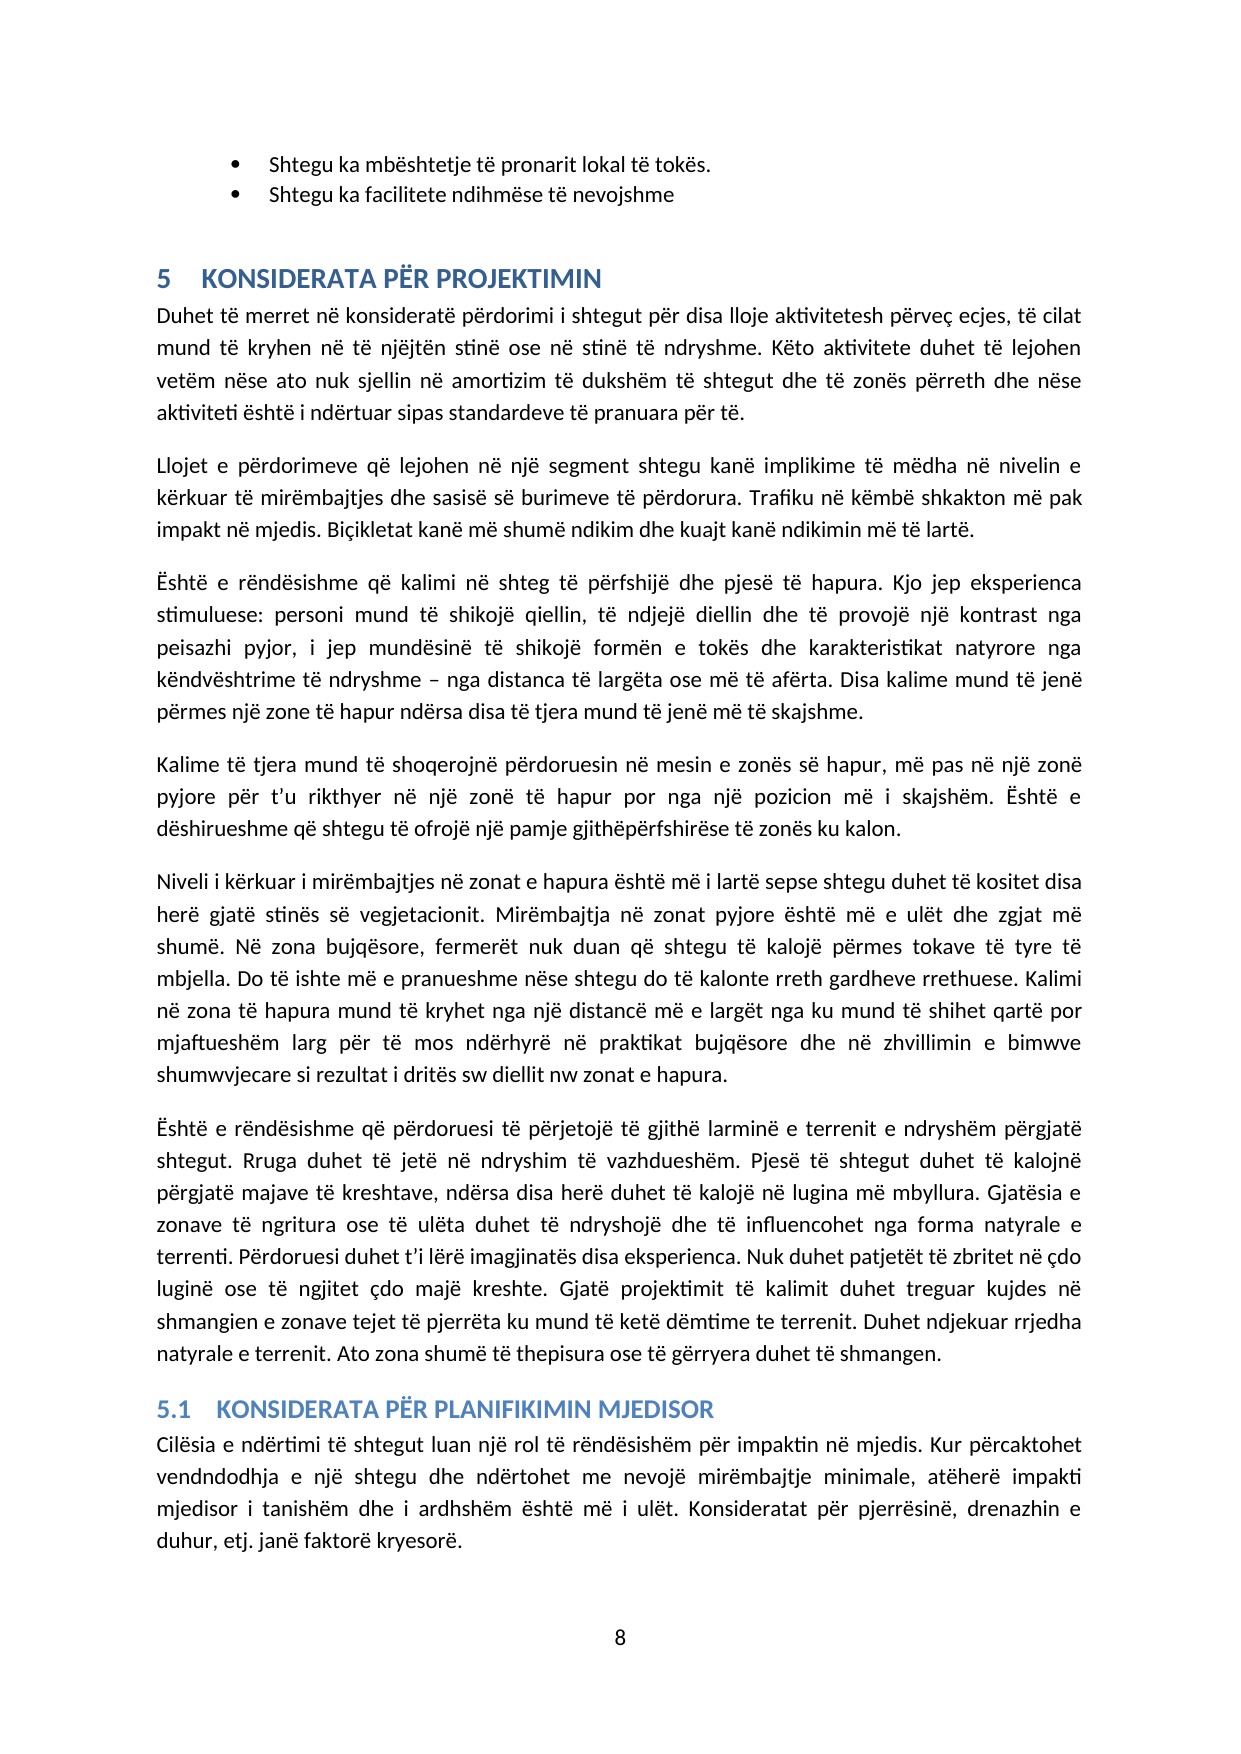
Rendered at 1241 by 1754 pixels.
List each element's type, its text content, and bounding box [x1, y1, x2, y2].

list Shtegu ka mbështetje të pronarit lokal të tokës. [231, 150, 1084, 178]
text Llojet e përdorimeve që lejohen në një segment shtegu kanë implikime të mëdha në nivelin e kërkuar të mirëmbajtjes dhe sasisë së burimeve të përdorura. Trafiku në këmbë shkakton më pak impakt në mjedis. Biçikletat kanë më shumë ndikim dhe kuajt kanë ndikimin më të lartë. [156, 451, 1084, 543]
text Cilësia e ndërtimi të shtegut luan një rol të rëndësishëm për impaktin në mjedis. Kur përcaktohet vendndodhja e një shtegu dhe ndërtohet me nevojë mirëmbajtje minimale, atëherë impakti mjedisor i tanishëm dhe i ardhshëm është më i ulët. Konsideratat për pjerrësinë, drenazhin e duhur, etj. janë faktorë kryesorë. [156, 1430, 1084, 1554]
text Niveli i kërkuar i mirëmbajtjes në zonat e hapura është më i lartë sepse shtegu duhet të kositet disa herë gjatë stinës së vegjetacionit. Mirëmbajtja në zonat pyjore është më e ulët dhe zgjat më shumë. Në zona bujqësore, fermerët nuk duan që shtegu të kalojë përmes tokave të tyre të mbjella. Do të ishte më e pranueshme nëse shtegu do të kalonte rreth gardheve rrethuese. Kalimi në zona të hapura mund të kryhet nga një distancë më e largët nga ku mund të shihet qartë por mjaftueshëm larg për të mos ndërhyrë në praktikat bujqësore dhe në zhvillimin e bimwve shumwvjecare si rezultat i dritës sw diellit nw zonat e hapura. [156, 867, 1084, 1089]
subtitle KONSIDERATA PËR PROJEKTIMIN [156, 260, 1084, 296]
subtitle KONSIDERATA PËR PLANIFIKIMIN MJEDISOR [156, 1392, 1084, 1425]
text Kalime të tjera mund të shoqerojnë përdoruesin në mesin e zonës së hapur, më pas në një zonë pyjore për t’u rikthyer në një zonë të hapur por nga një pozicion më i skajshëm. Është e dëshirueshme që shtegu të ofrojë një pamje gjithëpërfshirëse të zonës ku kalon. [156, 750, 1084, 842]
list Shtegu ka facilitete ndihmëse të nevojshme [231, 180, 1084, 208]
text Është e rëndësishme që përdoruesi të përjetojë të gjithë larminë e terrenit e ndryshëm përgjatë shtegut. Rruga duhet të jetë në ndryshim të vazhdueshëm. Pjesë të shtegut duhet të kalojnë përgjatë majave të kreshtave, ndërsa disa herë duhet të kalojë në lugina më mbyllura. Gjatësia e zonave të ngritura ose të ulëta duhet të ndryshojë dhe të influencohet nga forma natyrale e terrenti. Përdoruesi duhet t’i lërë imagjinatës disa eksperienca. Nuk duhet patjetët të zbritet në çdo luginë ose të ngjitet çdo majë kreshte. Gjatë projektimit të kalimit duhet treguar kujdes në shmangien e zonave tejet të pjerrëta ku mund të ketë dëmtime te terrenit. Duhet ndjekuar rrjedha natyrale e terrenit. Ato zona shumë të thepisura ose të gërryera duhet të shmangen. [156, 1114, 1084, 1367]
text Është e rëndësishme që kalimi në shteg të përfshijë dhe pjesë të hapura. Kjo jep eksperienca stimuluese: personi mund të shikojë qiellin, të ndjejë diellin dhe të provojë një kontrast nga peisazhi pyjor, i jep mundësinë të shikojë formën e tokës dhe karakteristikat natyrore nga këndvështrime të ndryshme – nga distanca të largëta ose më të afërta. Disa kalime mund të jenë përmes një zone të hapur ndërsa disa të tjera mund të jenë më të skajshme. [156, 568, 1084, 725]
text Duhet të merret në konsideratë përdorimi i shtegut për disa lloje aktivitetesh përveç ecjes, të cilat mund të kryhen në të njëjtën stinë ose në stinë të ndryshme. Këto aktivitete duhet të lejohen vetëm nëse ato nuk sjellin në amortizim të dukshëm të shtegut dhe të zonës përreth dhe nëse aktiviteti është i ndërtuar sipas standardeve të pranuara për të. [156, 301, 1084, 426]
